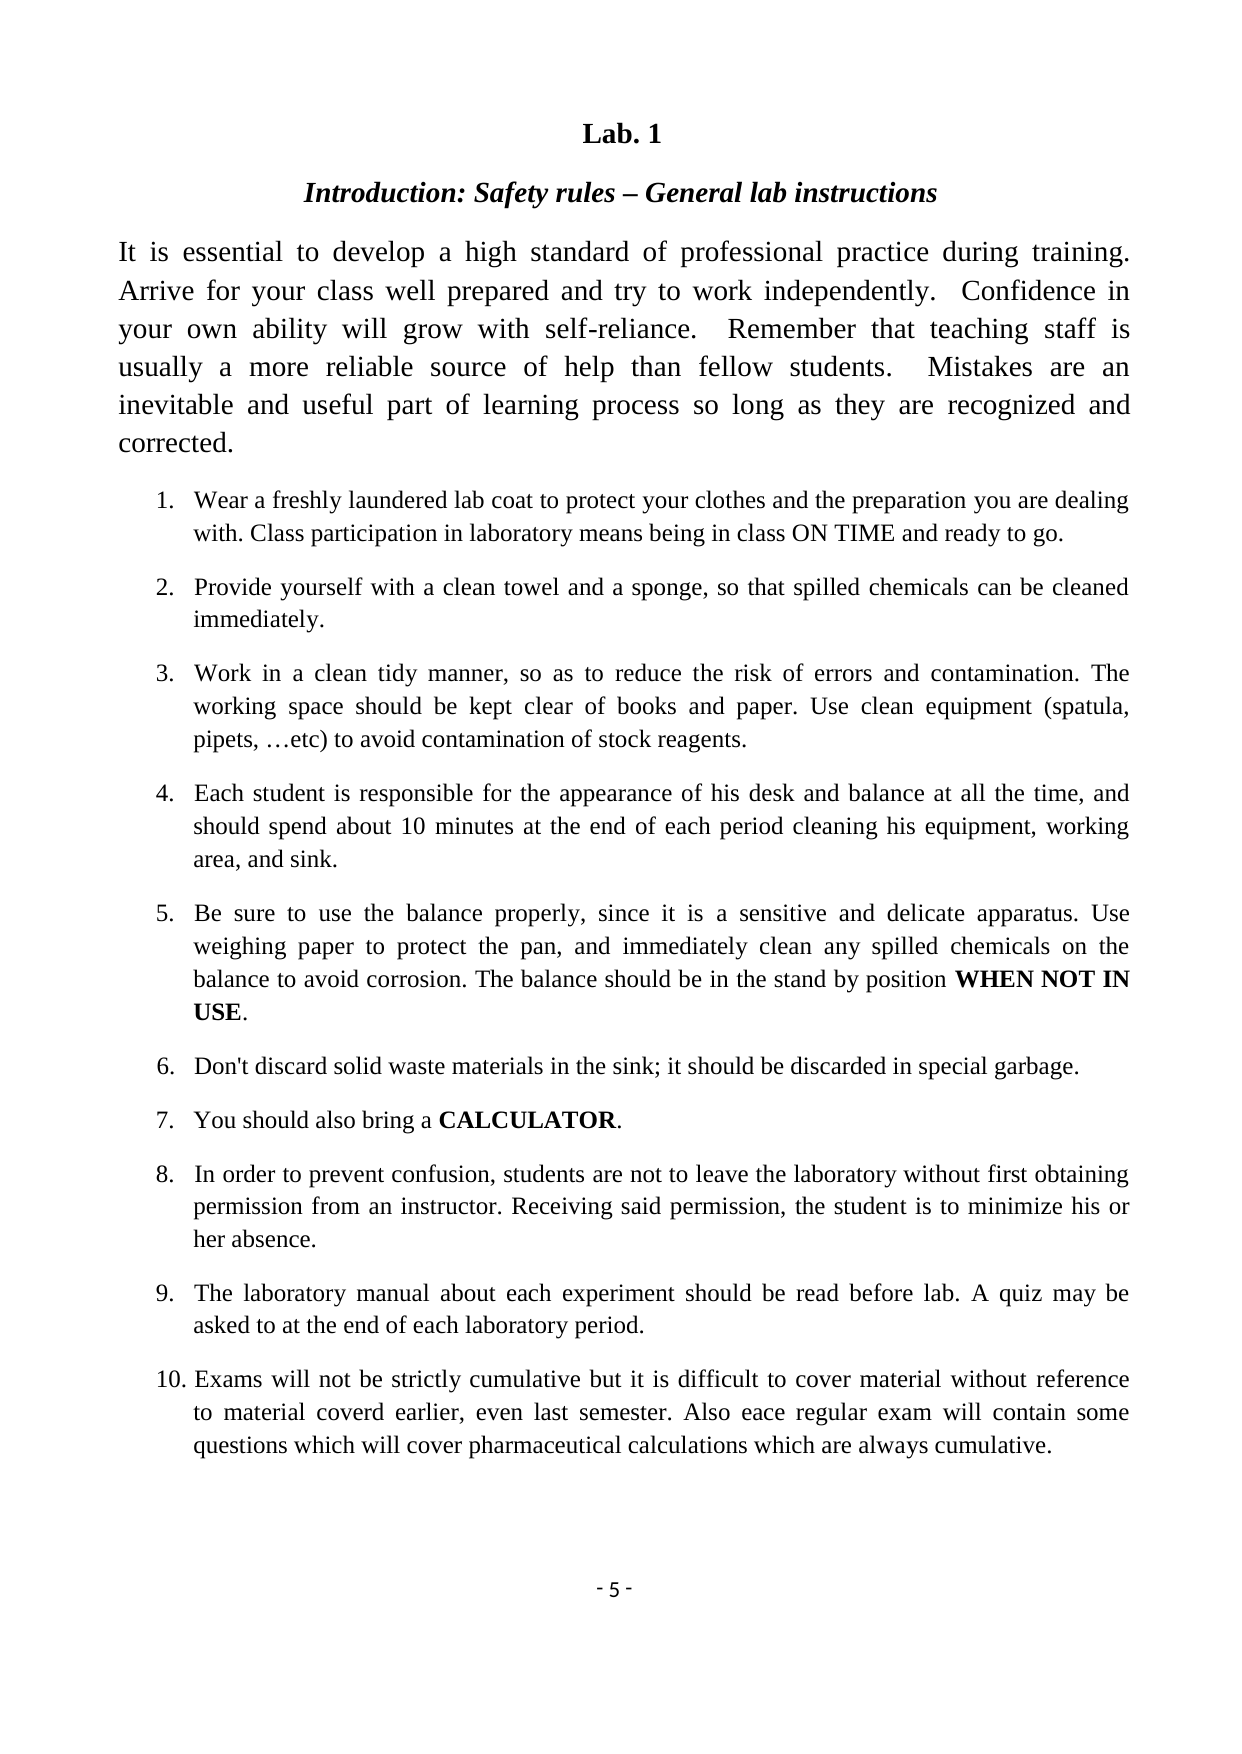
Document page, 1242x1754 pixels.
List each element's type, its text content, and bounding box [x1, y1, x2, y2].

text 3. Work in a clean tidy manner, so as to reduce the risk of errors and contamination. The working space should be kept clear of books and paper. Use clean equipment (spatula, pipets, …etc) to avoid contamination of stock reagents. [156, 658, 1130, 753]
text 1. Wear a freshly laundered lab coat to protect your clothes and the preparation you are dealing with. Class participation in laboratory means being in class ON TIME and ready to go. [156, 485, 1130, 546]
text 2. Provide yourself with a clean towel and a sponge, so that spilled chemicals can be cleaned immediately. [156, 572, 1129, 633]
text Introduction: Safety rules – General lab instructions [300, 176, 944, 209]
text It is essential to develop a high standard of professional practice during training. Arrive for your class well prepared and try to work independently. Confidence in your own ability will grow with self-reliance. Remember that teaching staff is usually a more reliable source of help than fellow students. Mistakes are an inevitable and useful part of learning process so long as they are recognized and corrected. [118, 234, 1131, 459]
text 5. Be sure to use the balance properly, since it is a sensitive and delicate apparatus. Use weighing paper to protect the pan, and immediately clean any spilled chemicals on the balance to avoid corrosion. The balance should be in the stand by position WHEN NOT IN USE. [156, 898, 1130, 1026]
text 6. Don't discard solid waste materials in the sink; it should be discarded in special garbage. [152, 1051, 1084, 1080]
text 10. Exams will not be strictly cumulative but it is difficult to cover material without reference to material coverd earlier, even last semester. Also eace regular exam will contain some questions which will cover pharmaceutical calculations which are always cumulative. [156, 1364, 1130, 1459]
text 8. In order to prevent confusion, students are not to leave the laboratory without first obtaining permission from an instructor. Receiving said permission, the student is to minimize his or her absence. [156, 1159, 1130, 1253]
text 7. You should also bring a CALCULATOR. [156, 1105, 1137, 1133]
text 4. Each student is responsible for the appearance of his desk and balance at all the time, and should spend about 10 minutes at the end of each period cleaning his equipment, working area, and sink. [156, 778, 1129, 873]
text 9. The laboratory manual about each experiment should be read before lab. A quiz may be asked to at the end of each laboratory period. [156, 1278, 1129, 1339]
text Lab. 1 [576, 116, 668, 149]
